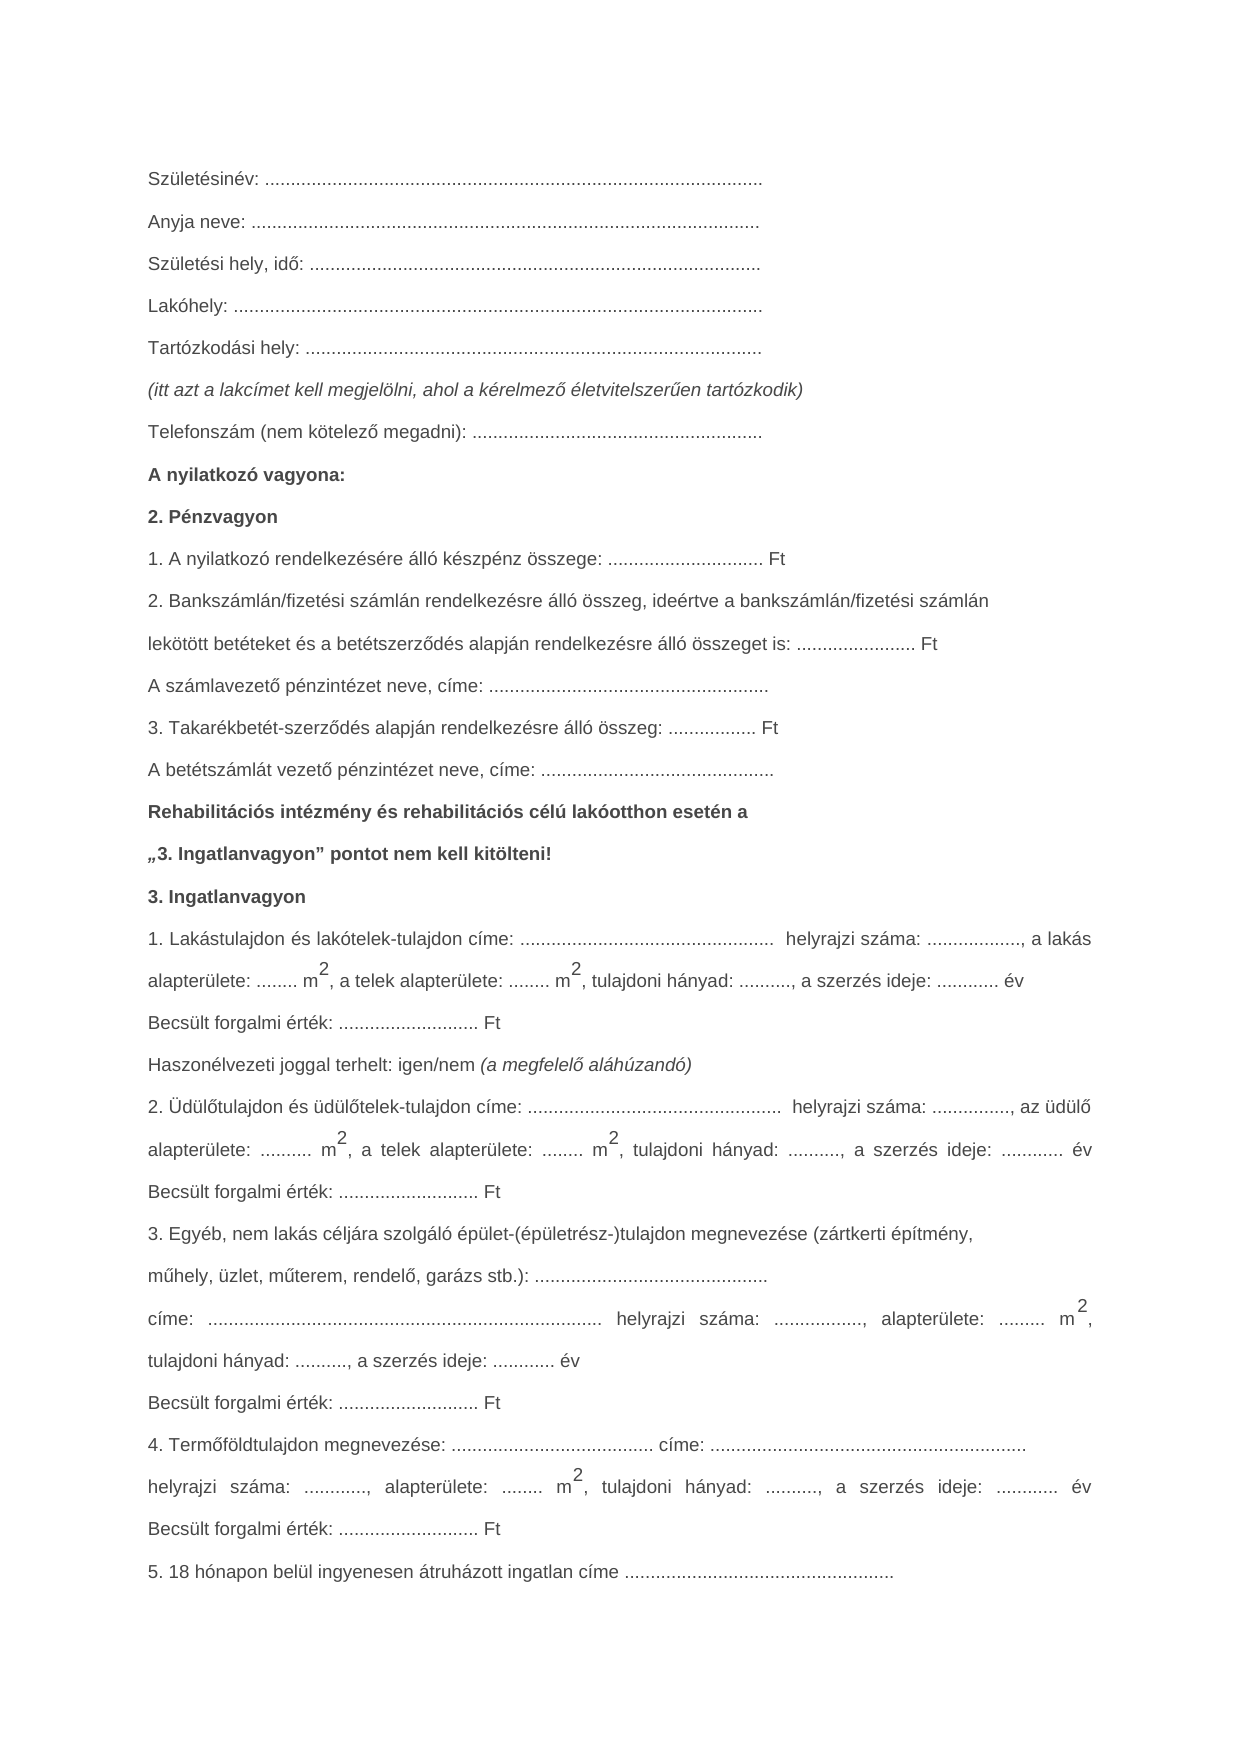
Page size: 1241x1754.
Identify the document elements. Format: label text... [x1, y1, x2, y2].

text A számlavezető pénzintézet neve, címe: ...................................................... [148, 654, 1093, 696]
text helyrajzi száma: ............, alapterülete: ........ m2, tulajdoni hányad: .........., a szerzés ideje: ............ év Becsült forgalmi érték: ........................... Ft [148, 1455, 1093, 1540]
text műhely, üzlet, műterem, rendelő, garázs stb.): ............................................. [148, 1244, 1093, 1287]
text (itt azt a lakcímet kell megjelölni, ahol a kérelmező életvitelszerűen tartózkodik) [148, 358, 1093, 401]
text 2. Üdülőtulajdon és üdülőtelek-tulajdon címe: ................................................. helyrajzi száma: ..............., az üdülő alapterülete: .......... m2, a telek alapterülete: ........ m2, tulajdoni hányad: .........., a szerzés ideje: ............ év Becsült forgalmi érték: ........................... Ft [148, 1076, 1093, 1202]
text címe: ............................................................................ helyrajzi száma: ................., alapterülete: ......... m2, tulajdoni hányad: .........., a szerzés ideje: ............ év [148, 1287, 1093, 1371]
text Lakóhely: ...................................................................................................... [148, 274, 1093, 316]
text A nyilatkozó vagyona: [148, 443, 1093, 485]
text Tartózkodási hely: ........................................................................................ [148, 316, 1093, 358]
text Telefonszám (nem kötelező megadni): ........................................................ [148, 401, 1093, 443]
text 1. Lakástulajdon és lakótelek-tulajdon címe: ................................................. helyrajzi száma: .................., a lakás alapterülete: ........ m2, a telek alapterülete: ........ m2, tulajdoni hányad: .........., a szerzés ideje: ............ év [148, 907, 1093, 991]
text Becsült forgalmi érték: ........................... Ft [148, 991, 1093, 1033]
text 3. Egyéb, nem lakás céljára szolgáló épület-(épületrész-)tulajdon megnevezése (zártkerti építmény, [148, 1202, 1093, 1244]
text 3. Ingatlanvagyon [148, 865, 1093, 907]
text 1. A nyilatkozó rendelkezésére álló készpénz összege: .............................. Ft [148, 527, 1093, 569]
text Becsült forgalmi érték: ........................... Ft [148, 1371, 1093, 1413]
text Rehabilitációs intézmény és rehabilitációs célú lakóotthon esetén a [148, 780, 1093, 823]
text Születésinév: ................................................................................................ [148, 148, 1093, 190]
text Anyja neve: .................................................................................................. [148, 190, 1093, 232]
text „3. Ingatlanvagyon” pontot nem kell kitölteni! [148, 823, 1093, 865]
text Születési hely, idő: ....................................................................................... [148, 232, 1093, 274]
text 4. Termőföldtulajdon megnevezése: ....................................... címe: ............................................................. [148, 1413, 1093, 1455]
text 5. 18 hónapon belül ingyenesen átruházott ingatlan címe .................................................... [148, 1540, 1093, 1582]
text A betétszámlát vezető pénzintézet neve, címe: ............................................. [148, 738, 1093, 780]
text 3. Takarékbetét-szerződés alapján rendelkezésre álló összeg: ................. Ft [148, 696, 1093, 738]
text 2. Bankszámlán/fizetési számlán rendelkezésre álló összeg, ideértve a bankszámlán/fizetési számlán [148, 569, 1093, 612]
text lekötött betéteket és a betétszerződés alapján rendelkezésre álló összeget is: ....................... Ft [148, 612, 1093, 654]
text 2. Pénzvagyon [148, 485, 1093, 527]
text Haszonélvezeti joggal terhelt: igen/nem (a megfelelő aláhúzandó) [148, 1033, 1093, 1076]
